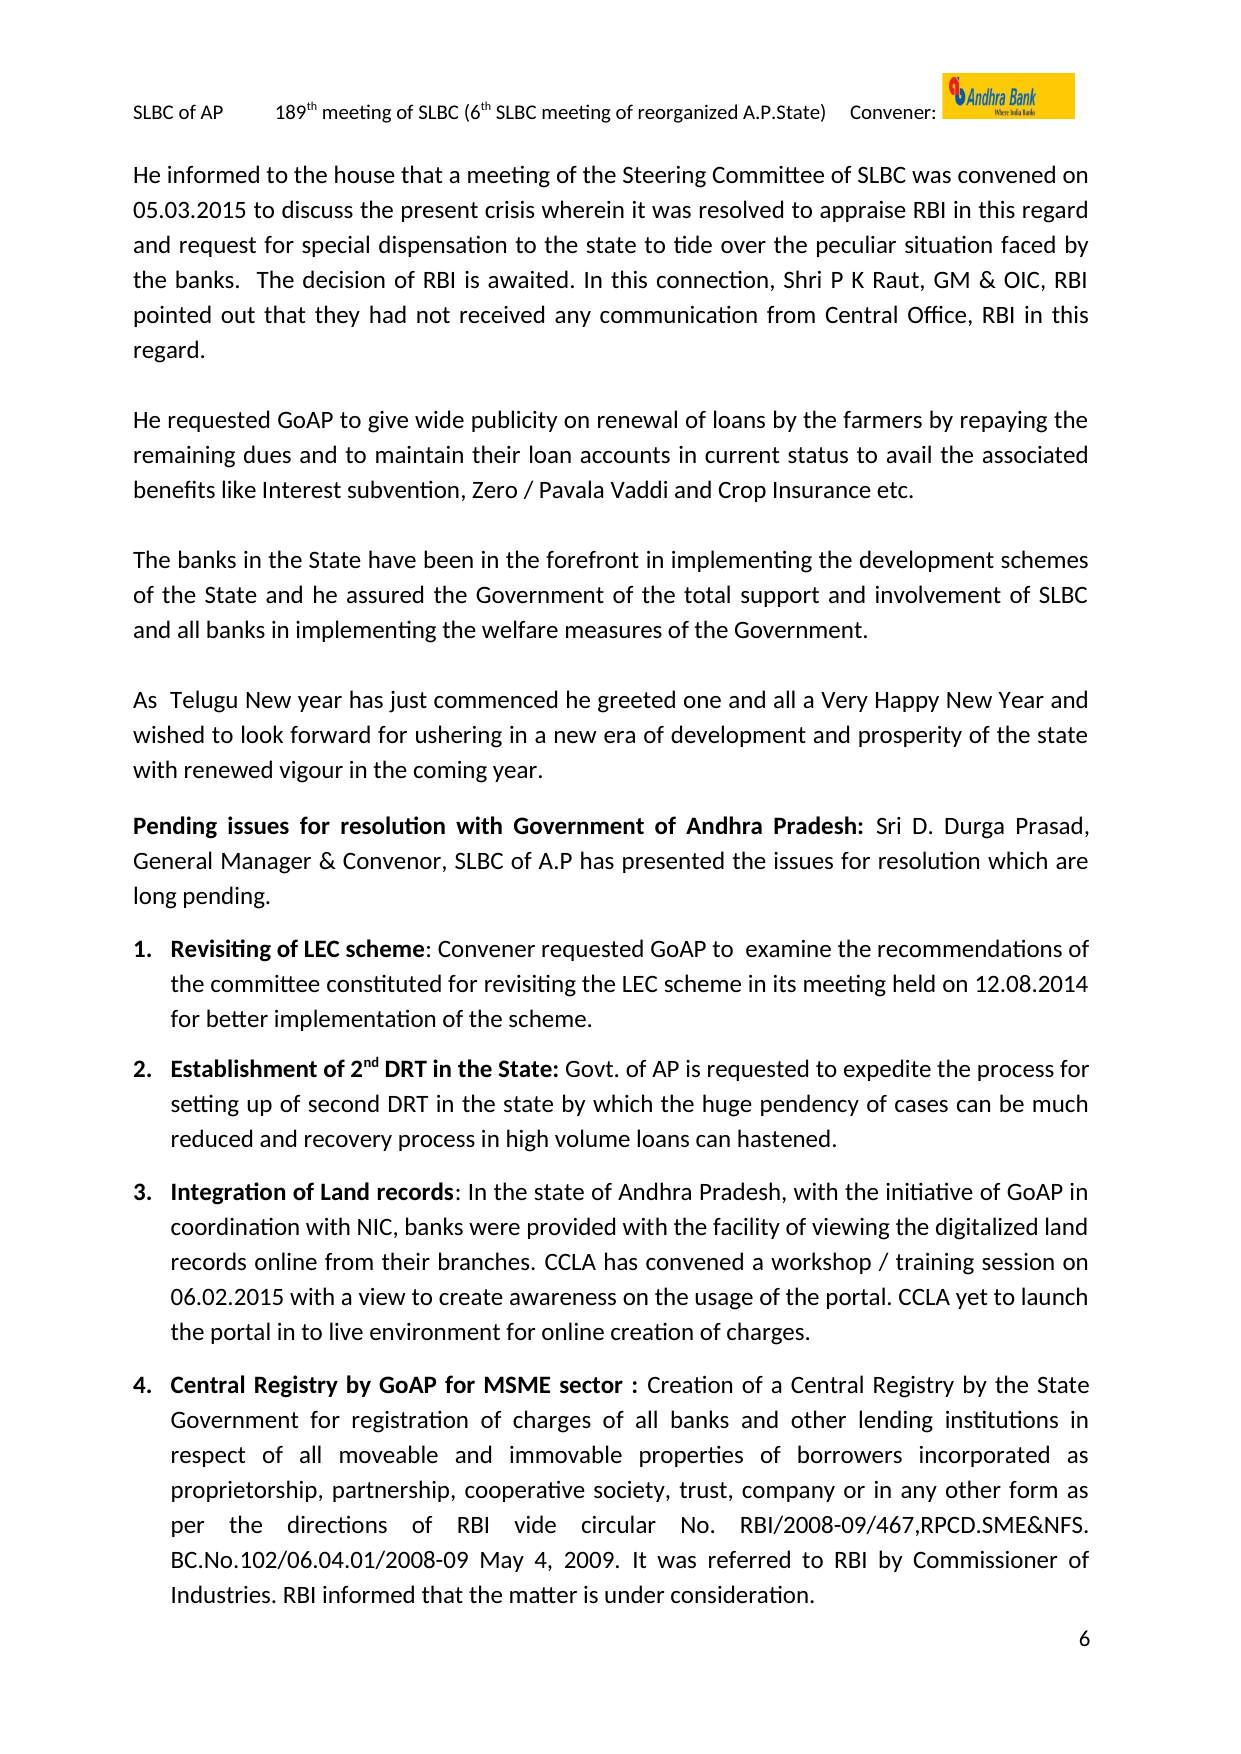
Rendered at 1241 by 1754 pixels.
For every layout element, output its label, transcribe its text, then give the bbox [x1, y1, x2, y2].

picture [942, 73, 1075, 119]
list Establishment of 2nd DRT in the State: Govt. of AP is requested to expedite the process for setting up of second DRT in the state by which the huge pendency of cases can be much reduced and recovery process in high volume loans can hastened. [133, 1053, 1090, 1154]
text He requested GoAP to give wide publicity on renewal of loans by the farmers by repaying the remaining dues and to maintain their loan accounts in current status to avail the associated benefits like Interest subvention, Zero / Pavala Vaddi and Crop Insurance etc. [133, 404, 1090, 505]
text As Telugu New year has just commenced he greeted one and all a Very Happy New Year and wished to look forward for ushering in a new era of development and prosperity of the state with renewed vigour in the coming year. [133, 684, 1090, 785]
text He informed to the house that a meeting of the Steering Committee of SLBC was convened on 05.03.2015 to discuss the present crisis wherein it was resolved to appraise RBI in this regard and request for special dispensation to the state to tide over the peculiar situation faced by the banks. The decision of RBI is awaited. In this connection, Shri P K Raut, GM & OIC, RBI pointed out that they had not received any communication from Central Office, RBI in this regard. [133, 159, 1090, 365]
text Pending issues for resolution with Government of Andhra Pradesh: Sri D. Durga Prasad, General Manager & Convenor, SLBC of A.P has presented the issues for resolution which are long pending. [133, 810, 1090, 911]
text The banks in the State have been in the forefront in implementing the development schemes of the State and he assured the Government of the total support and involvement of SLBC and all banks in implementing the welfare measures of the Government. [133, 544, 1090, 645]
list Integration of Land records: In the state of Andhra Pradesh, with the initiative of GoAP in coordination with NIC, banks were provided with the facility of viewing the digitalized land records online from their branches. CCLA has convened a workshop / training session on 06.02.2015 with a view to create awareness on the usage of the portal. CCLA yet to launch the portal in to live environment for online creation of charges. [133, 1176, 1090, 1347]
list Revisiting of LEC scheme: Convener requested GoAP to examine the recommendations of the committee constituted for revisiting the LEC scheme in its meeting held on 12.08.2014 for better implementation of the scheme. [133, 933, 1090, 1033]
list Central Registry by GoAP for MSME sector : Creation of a Central Registry by the State Government for registration of charges of all banks and other lending institutions in respect of all moveable and immovable properties of borrowers incorporated as proprietorship, partnership, cooperative society, trust, company or in any other form as per the directions of RBI vide circular No. RBI/2008-09/467,RPCD.SME&NFS. BC.No.102/06.04.01/2008-09 May 4, 2009. It was referred to RBI by Commissioner of Industries. RBI informed that the matter is under consideration. [133, 1369, 1090, 1609]
